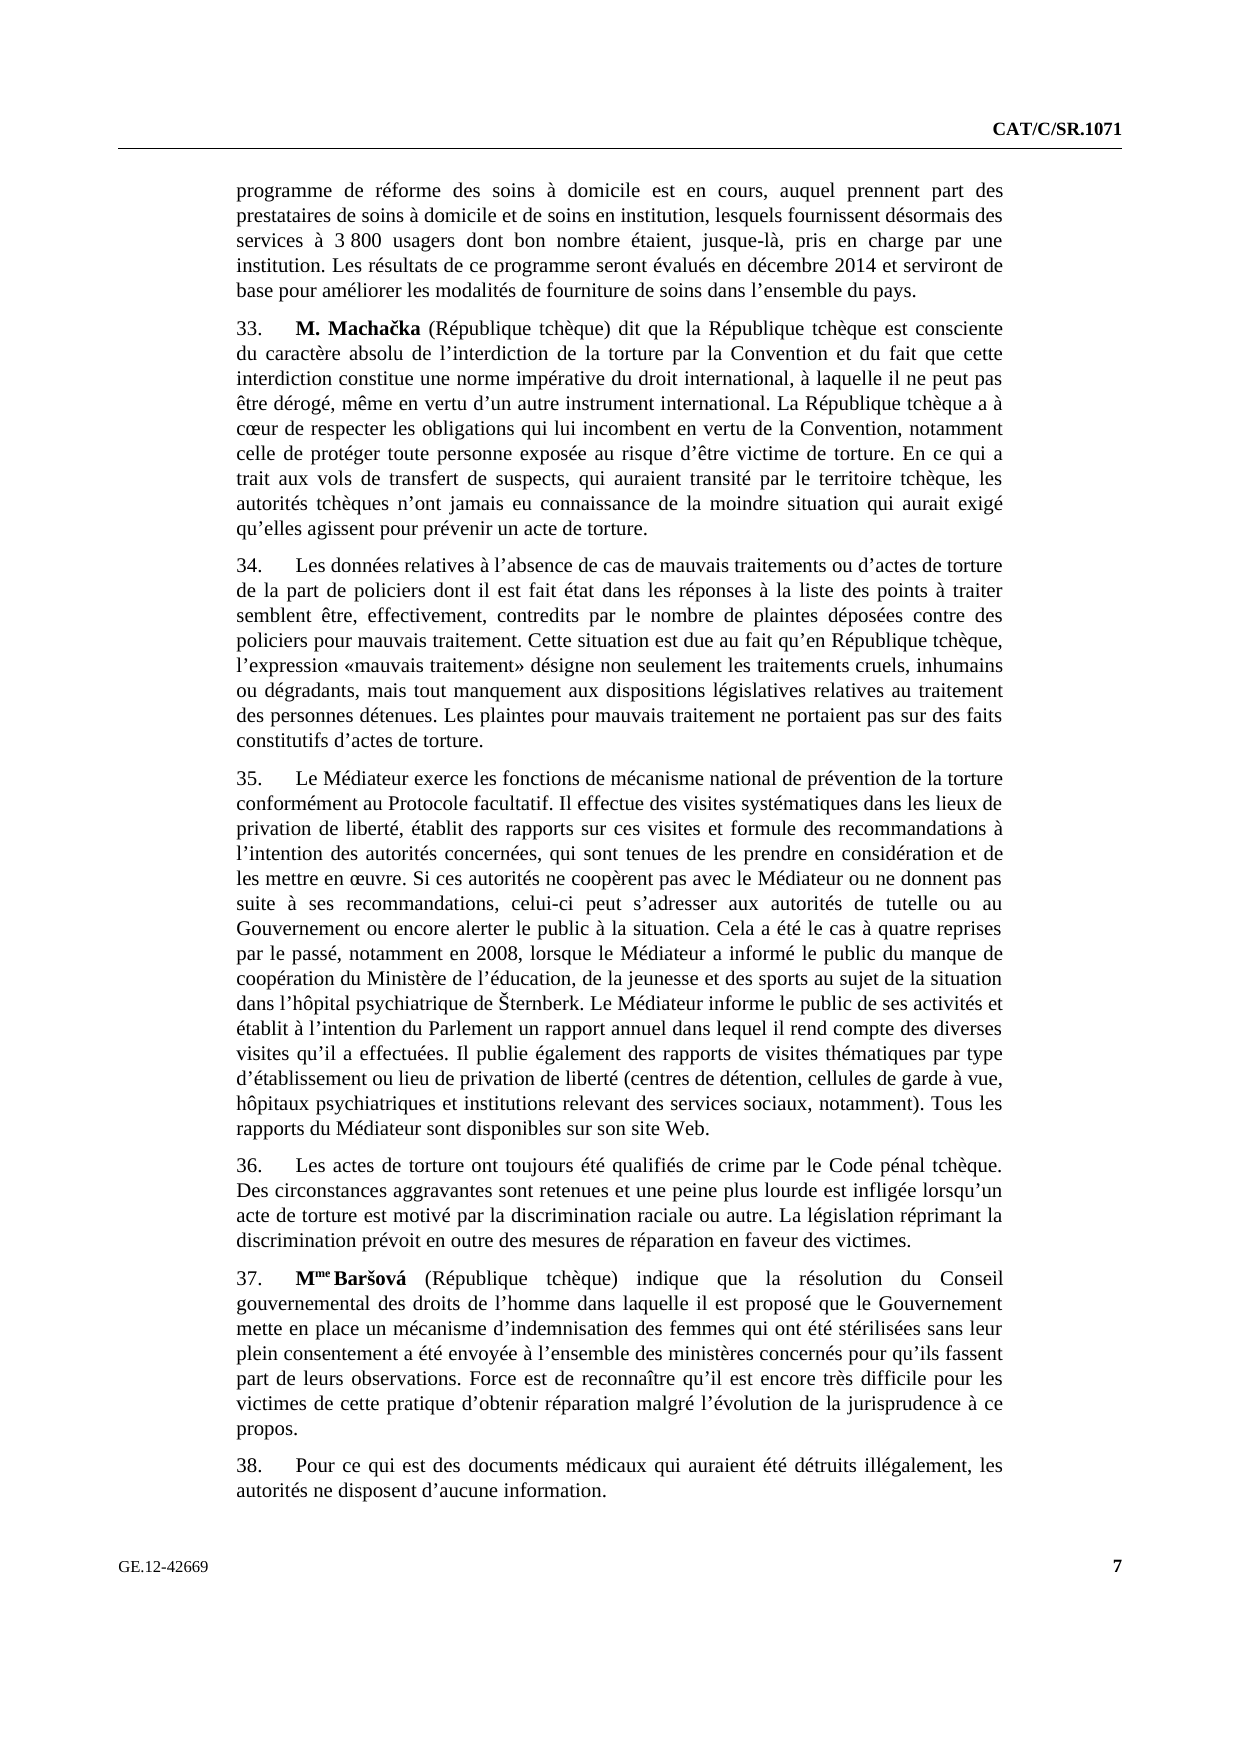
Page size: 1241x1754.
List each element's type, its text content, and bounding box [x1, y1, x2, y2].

text 34. Les données relatives à l’absence de cas de mauvais traitements ou d’actes de torture de la part de policiers dont il est fait état dans les réponses à la liste des points à traiter semblent être, effectivement, contredits par le nombre de plaintes déposées contre des policiers pour mauvais traitement. Cette situation est due au fait qu’en République tchèque, l’expression «mauvais traitement» désigne non seulement les traitements cruels, inhumains ou dégradants, mais tout manquement aux dispositions législatives relatives au traitement des personnes détenues. Les plaintes pour mauvais traitement ne portaient pas sur des faits constitutifs d’actes de torture. [236, 552, 1004, 752]
text 35. Le Médiateur exerce les fonctions de mécanisme national de prévention de la torture conformément au Protocole facultatif. Il effectue des visites systématiques dans les lieux de privation de liberté, établit des rapports sur ces visites et formule des recommandations à l’intention des autorités concernées, qui sont tenues de les prendre en considération et de les mettre en œuvre. Si ces autorités ne coopèrent pas avec le Médiateur ou ne donnent pas suite à ses recommandations, celui-ci peut s’adresser aux autorités de tutelle ou au Gouvernement ou encore alerter le public à la situation. Cela a été le cas à quatre reprises par le passé, notamment en 2008, lorsque le Médiateur a informé le public du manque de coopération du Ministère de l’éducation, de la jeunesse et des sports au sujet de la situation dans l’hôpital psychiatrique de Šternberk. Le Médiateur informe le public de ses activités et établit à l’intention du Parlement un rapport annuel dans lequel il rend compte des diverses visites qu’il a effectuées. Il publie également des rapports de visites thématiques par type d’établissement ou lieu de privation de liberté (centres de détention, cellules de garde à vue, hôpitaux psychiatriques et institutions relevant des services sociaux, notamment). Tous les rapports du Médiateur sont disponibles sur son site Web. [236, 765, 1004, 1140]
text 38. Pour ce qui est des documents médicaux qui auraient été détruits illégalement, les autorités ne disposent d’aucune information. [236, 1452, 1004, 1502]
text 36. Les actes de torture ont toujours été qualifiés de crime par le Code pénal tchèque. Des circonstances aggravantes sont retenues et une peine plus lourde est infligée lorsqu’un acte de torture est motivé par la discrimination raciale ou autre. La législation réprimant la discrimination prévoit en outre des mesures de réparation en faveur des victimes. [236, 1152, 1004, 1252]
text 37. Mme Baršová (République tchèque) indique que la résolution du Conseil gouvernemental des droits de l’homme dans laquelle il est proposé que le Gouvernement mette en place un mécanisme d’indemnisation des femmes qui ont été stérilisées sans leur plein consentement a été envoyée à l’ensemble des ministères concernés pour qu’ils fassent part de leurs observations. Force est de reconnaître qu’il est encore très difficile pour les victimes de cette pratique d’obtenir réparation malgré l’évolution de la jurisprudence à ce propos. [236, 1265, 1004, 1440]
text 33. M. Machačka (République tchèque) dit que la République tchèque est consciente du caractère absolu de l’interdiction de la torture par la Convention et du fait que cette interdiction constitue une norme impérative du droit international, à laquelle il ne peut pas être dérogé, même en vertu d’un autre instrument international. La République tchèque a à cœur de respecter les obligations qui lui incombent en vertu de la Convention, notamment celle de protéger toute personne exposée au risque d’être victime de torture. En ce qui a trait aux vols de transfert de suspects, qui auraient transité par le territoire tchèque, les autorités tchèques n’ont jamais eu connaissance de la moindre situation qui aurait exigé qu’elles agissent pour prévenir un acte de torture. [236, 315, 1004, 540]
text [236, 177, 1004, 302]
